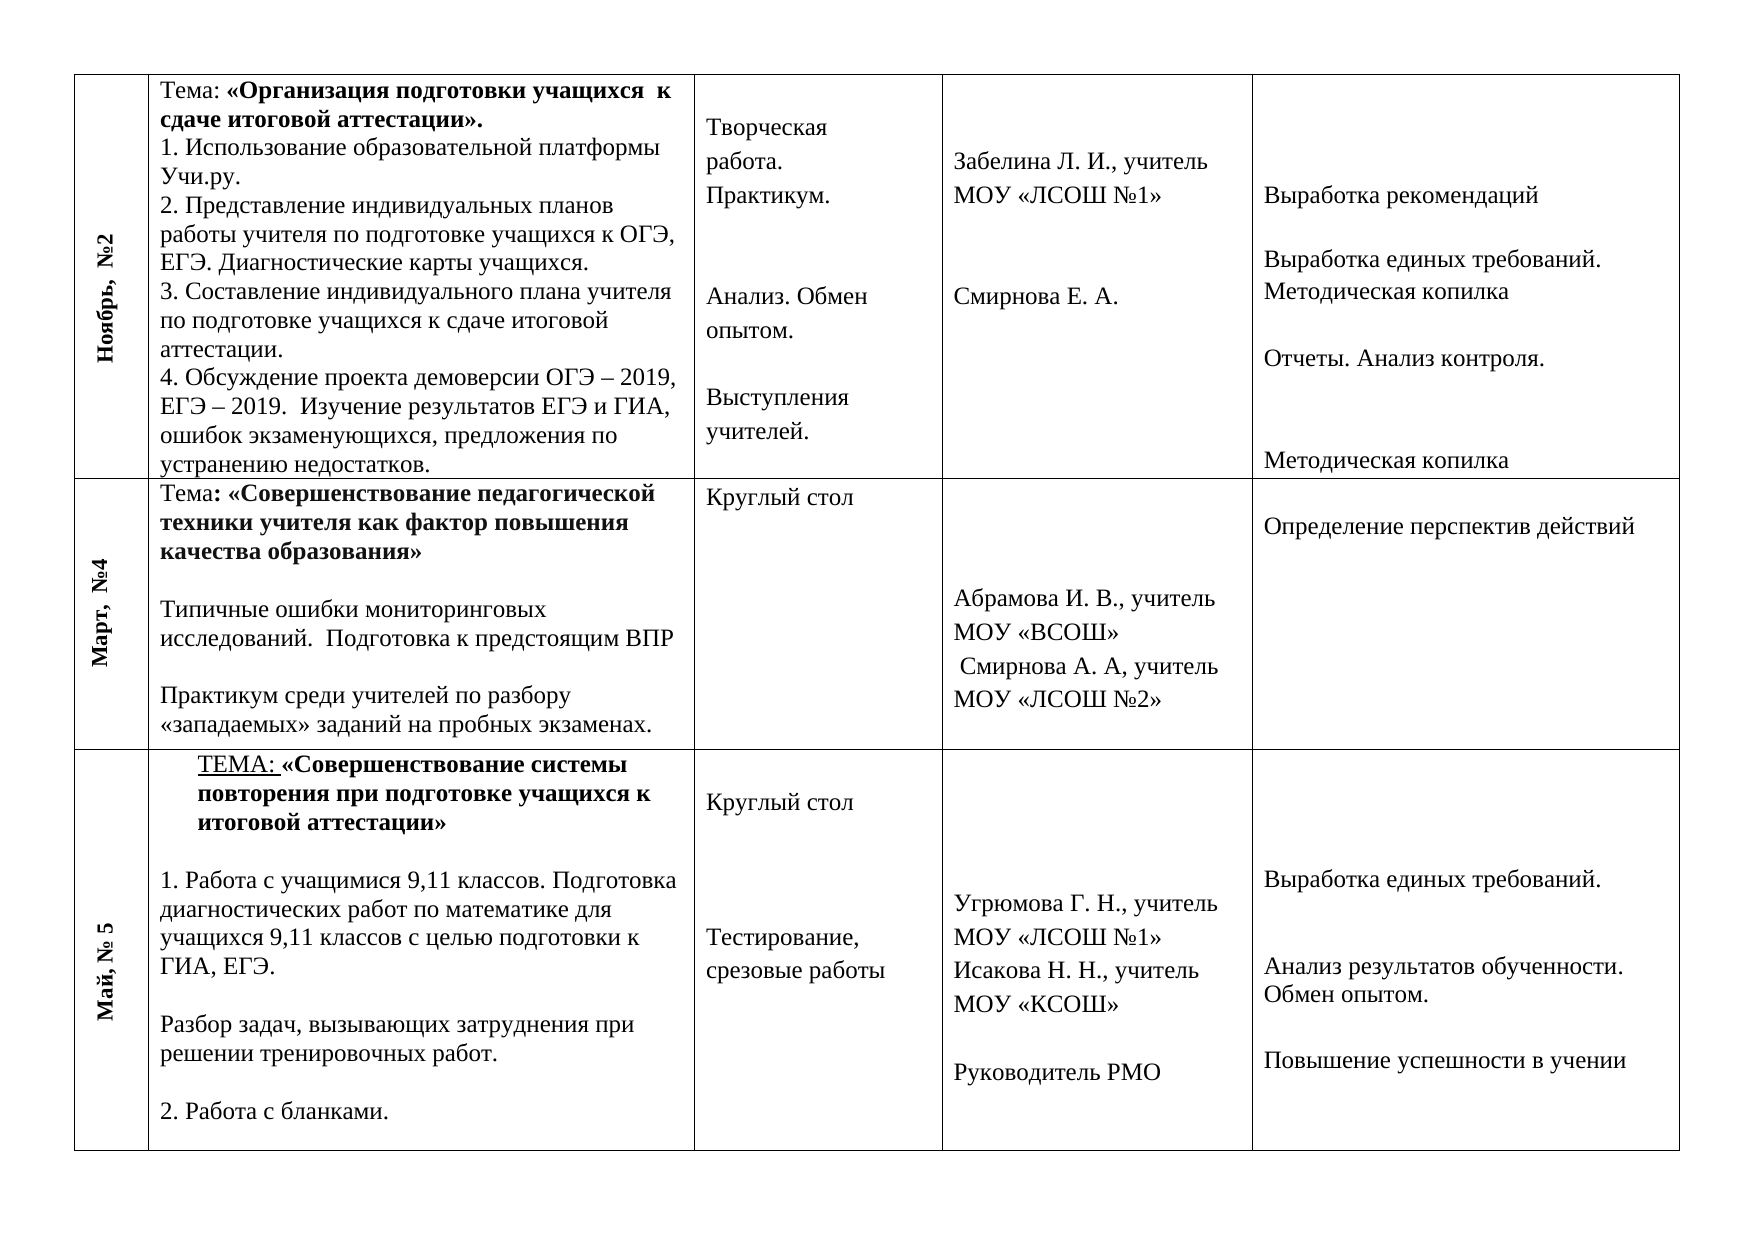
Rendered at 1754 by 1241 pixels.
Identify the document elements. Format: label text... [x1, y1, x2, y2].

table_cell Март, №4 [75, 479, 148, 748]
table_cell Круглый стол [695, 479, 942, 748]
table_cell Творческая работа. Практикум. Анализ. Обмен опытом. Выступления учителей. [695, 75, 942, 477]
table_cell Тема: «Организация подготовки учащихся к сдаче итоговой аттестации». 1. Использование образовательной платформы Учи.ру. 2. Представление индивидуальных планов работы учителя по подготовке учащихся к ОГЭ, ЕГЭ. Диагностические карты учащихся. 3. Составление индивидуального плана учителя по подготовке учащихся к сдаче итоговой аттестации. 4. Обсуждение проекта демоверсии ОГЭ – 2019, ЕГЭ – 2019. Изучение результатов ЕГЭ и ГИА, ошибок экзаменующихся, предложения по устранению недостатков. [149, 75, 694, 477]
table_cell Выработка единых требований. Анализ результатов обученности. Обмен опытом. Повышение успешности в учении [1253, 750, 1679, 1149]
table_cell Круглый стол Тестирование, срезовые работы [695, 750, 942, 1149]
table_cell Тема: «Совершенствование педагогической техники учителя как фактор повышения качества образования» Типичные ошибки мониторинговых исследований. Подготовка к предстоящим ВПР Практикум среди учителей по разбору «западаемых» заданий на пробных экзаменах. [149, 479, 694, 748]
table_cell Май, № 5 [75, 750, 148, 1149]
table_cell Забелина Л. И., учитель МОУ «ЛСОШ №1» Смирнова Е. А. [943, 75, 1252, 477]
table_cell Абрамова И. В., учитель МОУ «ВСОШ» Смирнова А. А, учитель МОУ «ЛСОШ №2» [943, 479, 1252, 748]
table_cell Выработка рекомендаций Выработка единых требований. Методическая копилка Отчеты. Анализ контроля. Методическая копилка [1253, 75, 1679, 477]
table_cell Угрюмова Г. Н., учитель МОУ «ЛСОШ №1» Исакова Н. Н., учитель МОУ «КСОШ» Руководитель РМО [943, 750, 1252, 1149]
table_cell Определение перспектив действий [1253, 479, 1679, 748]
table_cell Ноябрь, №2 [75, 75, 148, 477]
table_cell ТЕМА: «Совершенствование системы повторения при подготовке учащихся к итоговой аттестации» 1. Работа с учащимися 9,11 классов. Подготовка диагностических работ по математике для учащихся 9,11 классов с целью подготовки к ГИА, ЕГЭ. Разбор задач, вызывающих затруднения при решении тренировочных работ. 2. Работа с бланками. [149, 750, 694, 1149]
